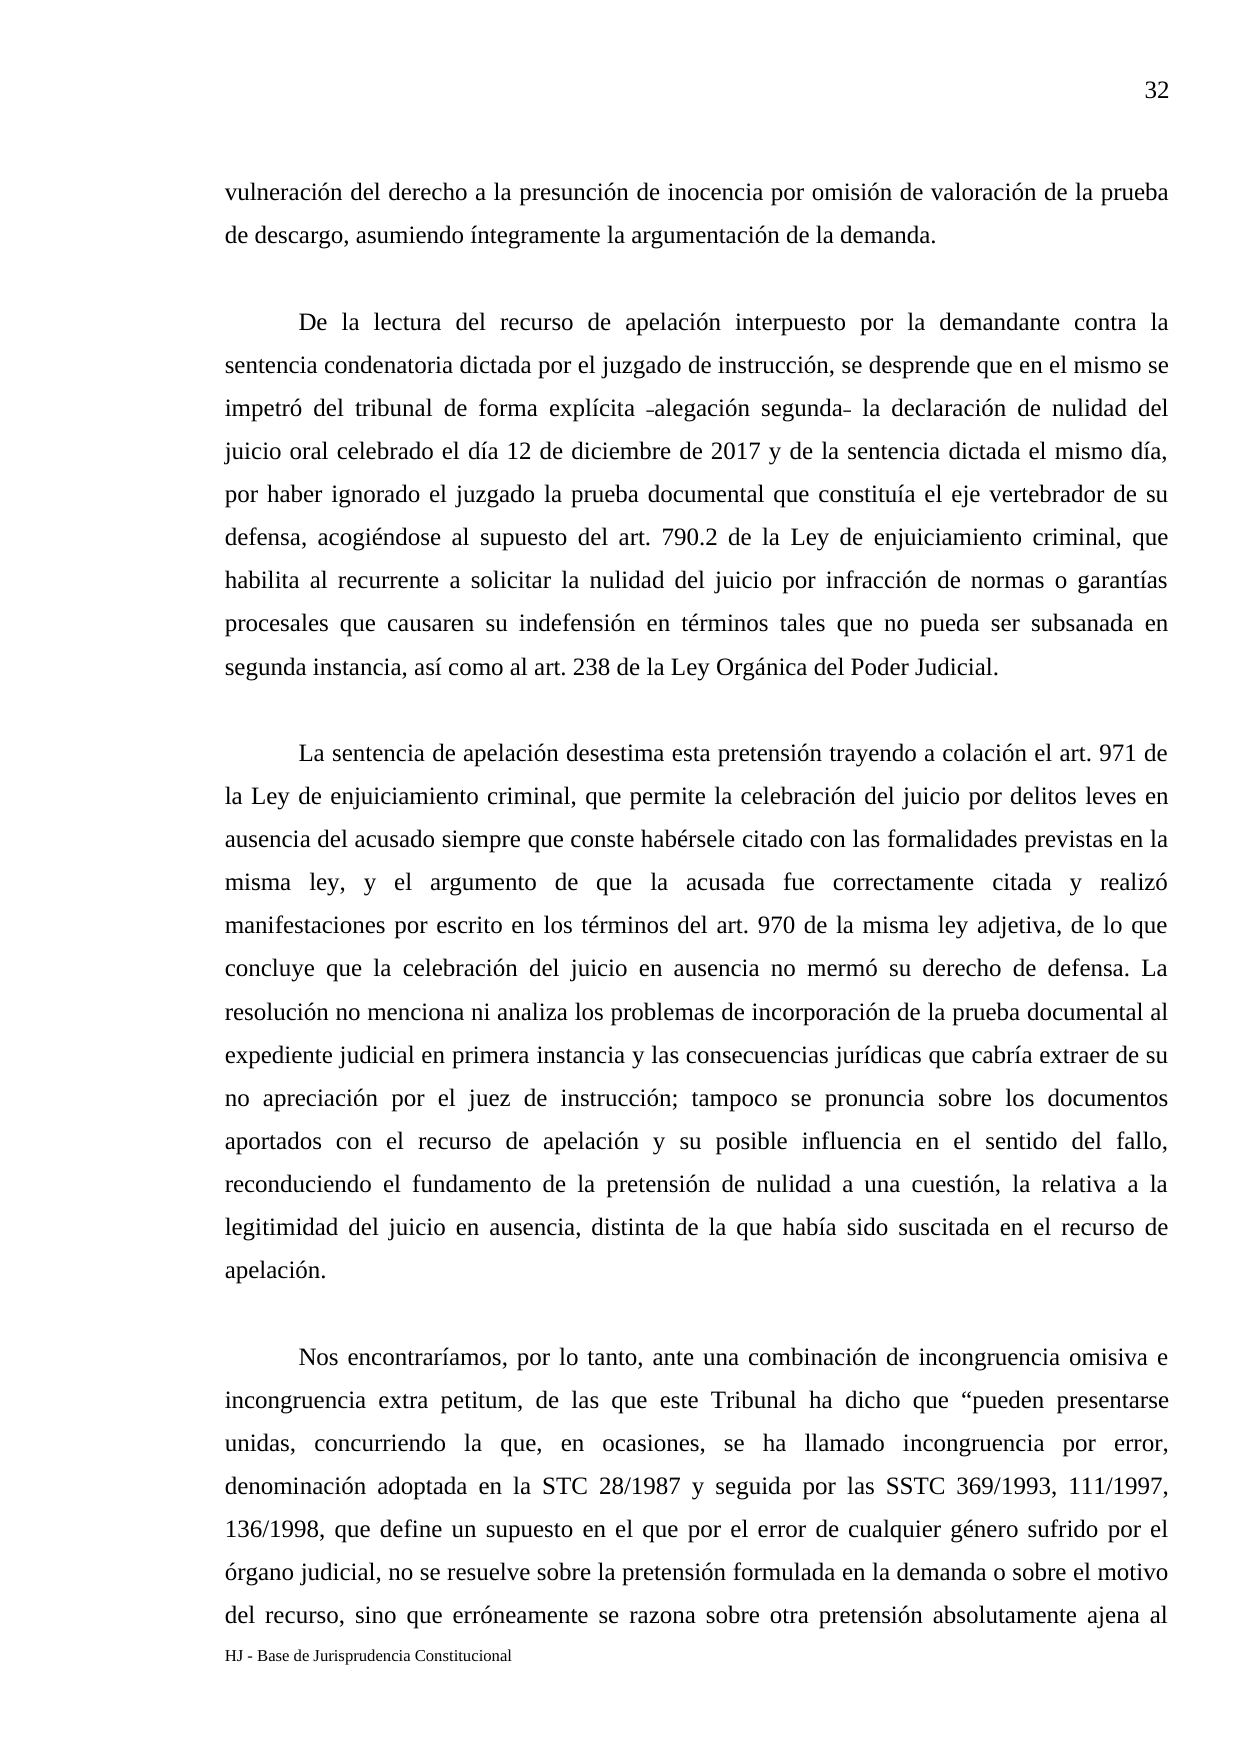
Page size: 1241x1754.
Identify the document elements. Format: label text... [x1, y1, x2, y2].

text La sentencia de apelación desestima esta pretensión trayendo a colación el art. 971 de la Ley de enjuiciamiento criminal, que permite la celebración del juicio por delitos leves en ausencia del acusado siempre que conste habérsele citado con las formalidades previstas en la misma ley, y el argumento de que la acusada fue correctamente citada y realizó manifestaciones por escrito en los términos del art. 970 de la misma ley adjetiva, de lo que concluye que la celebración del juicio en ausencia no mermó su derecho de defensa. La resolución no menciona ni analiza los problemas de incorporación de la prueba documental al expediente judicial en primera instancia y las consecuencias jurídicas que cabría extraer de su no apreciación por el juez de instrucción; tampoco se pronuncia sobre los documentos aportados con el recurso de apelación y su posible influencia en el sentido del fallo, reconduciendo el fundamento de la pretensión de nulidad a una cuestión, la relativa a la legitimidad del juicio en ausencia, distinta de la que había sido suscitada en el recurso de apelación. [224, 738, 1169, 1284]
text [224, 1342, 1169, 1629]
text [224, 177, 1169, 249]
text De la lectura del recurso de apelación interpuesto por la demandante contra la sentencia condenatoria dictada por el juzgado de instrucción, se desprende que en el mismo se impetró del tribunal de forma explícita ˗alegación segunda˗ la declaración de nulidad del juicio oral celebrado el día 12 de diciembre de 2017 y de la sentencia dictada el mismo día, por haber ignorado el juzgado la prueba documental que constituía el eje vertebrador de su defensa, acogiéndose al supuesto del art. 790.2 de la Ley de enjuiciamiento criminal, que habilita al recurrente a solicitar la nulidad del juicio por infracción de normas o garantías procesales que causaren su indefensión en términos tales que no pueda ser subsanada en segunda instancia, así como al art. 238 de la Ley Orgánica del Poder Judicial. [224, 307, 1169, 680]
